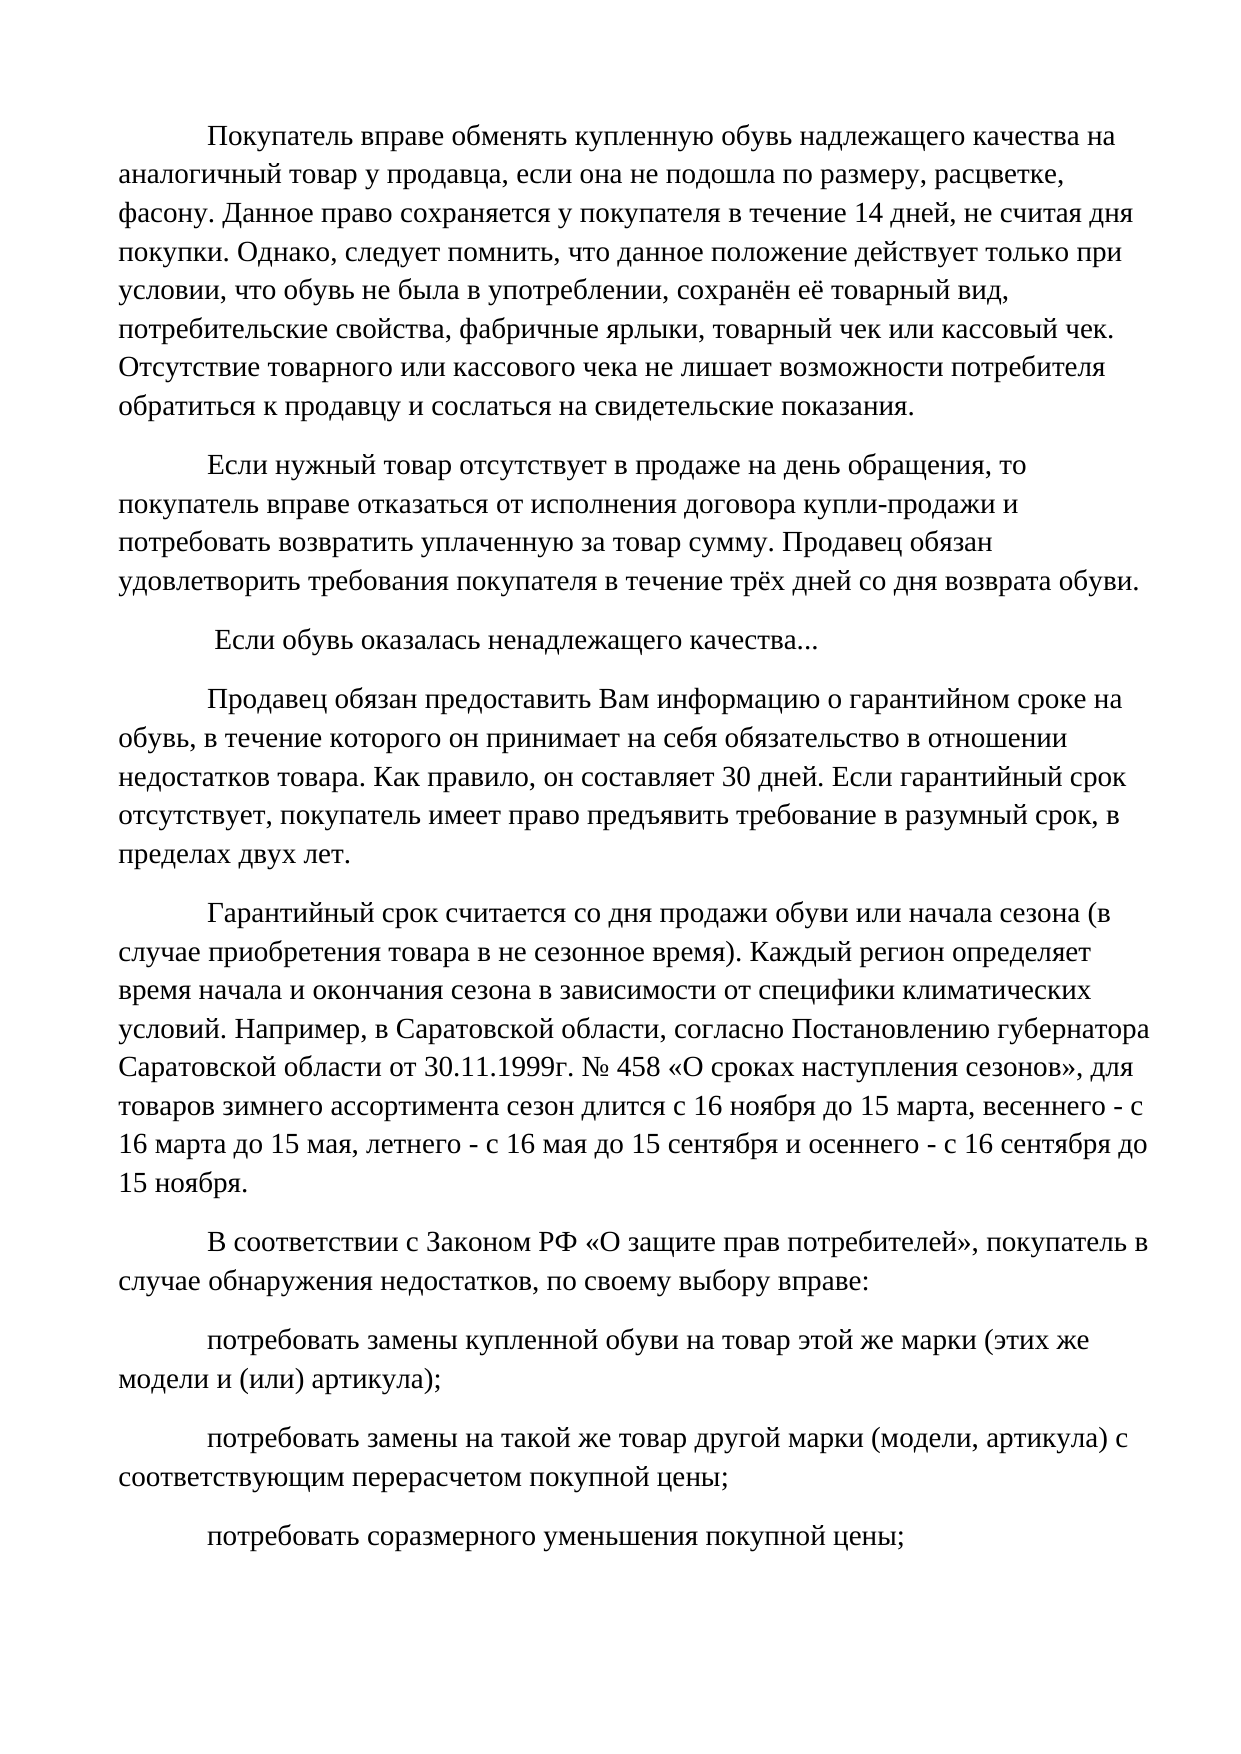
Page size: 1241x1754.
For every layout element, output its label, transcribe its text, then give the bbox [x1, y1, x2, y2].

text Если нужный товар отсутствует в продаже на день обращения, то покупатель вправе отказаться от исполнения договора купли-продажи и потребовать возвратить уплаченную за товар сумму. Продавец обязан удовлетворить требования покупателя в течение трёх дней со дня возврата обуви. [118, 447, 1167, 596]
text Если обувь оказалась ненадлежащего качества... [118, 622, 1167, 656]
text Покупатель вправе обменять купленную обувь надлежащего качества на аналогичный товар у продавца, если она не подошла по размеру, расцветке, фасону. Данное право сохраняется у покупателя в течение 14 дней, не считая дня покупки. Однако, следует помнить, что данное положение действует только при условии, что обувь не была в употреблении, сохранён её товарный вид, потребительские свойства, фабричные ярлыки, товарный чек или кассовый чек. Отсутствие товарного или кассового чека не лишает возможности потребителя обратиться к продавцу и сослаться на свидетельские показания. [118, 118, 1167, 421]
text Продавец обязан предоставить Вам информацию о гарантийном сроке на обувь, в течение которого он принимает на себя обязательство в отношении недостатков товара. Как правило, он составляет 30 дней. Если гарантийный срок отсутствует, покупатель имеет право предъявить требование в разумный срок, в пределах двух лет. [118, 682, 1167, 869]
text потребовать соразмерного уменьшения покупной цены; [118, 1518, 1167, 1552]
text Гарантийный срок считается со дня продажи обуви или начала сезона (в случае приобретения товара в не сезонное время). Каждый регион определяет время начала и окончания сезона в зависимости от специфики климатических условий. Например, в Саратовской области, согласно Постановлению губернатора Саратовской области от 30.11.1999г. № 458 «О сроках наступления сезонов», для товаров зимнего ассортимента сезон длится с 16 ноября до 15 марта, весеннего - с 16 марта до 15 мая, летнего - с 16 мая до 15 сентября и осеннего - с 16 сентября до 15 ноября. [118, 895, 1167, 1198]
text В соответствии с Законом РФ «О защите прав потребителей», покупатель в случае обнаружения недостатков, по своему выбору вправе: [118, 1224, 1167, 1296]
text потребовать замены на такой же товар другой марки (модели, артикула) с соответствующим перерасчетом покупной цены; [118, 1420, 1167, 1492]
text потребовать замены купленной обуви на товар этой же марки (этих же модели и (или) артикула); [118, 1322, 1167, 1394]
